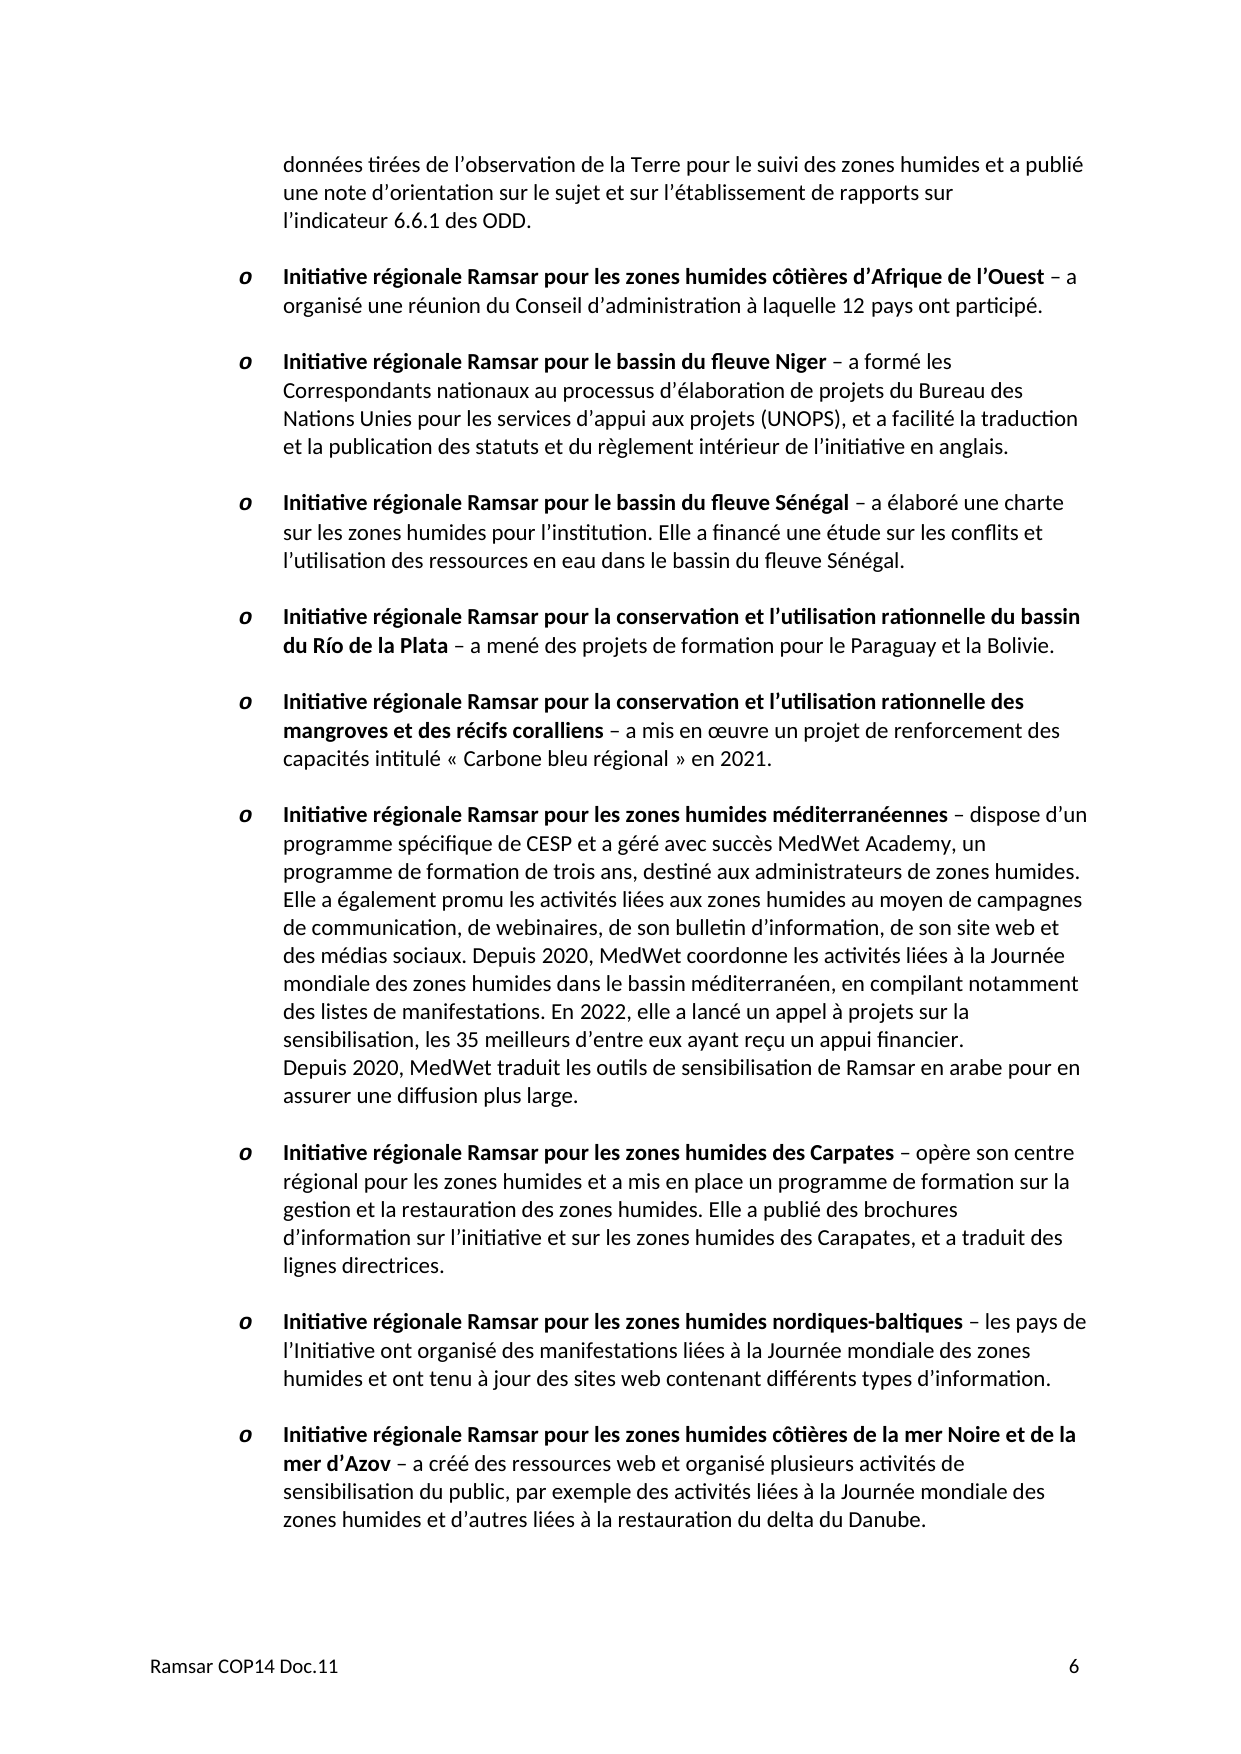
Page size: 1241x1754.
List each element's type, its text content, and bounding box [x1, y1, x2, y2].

list Initiative régionale Ramsar pour le bassin du fleuve Sénégal – a élaboré une charte sur les zones humides pour l’institution. Elle a financé une étude sur les conflits et l’utilisation des ressources en eau dans le bassin du fleuve Sénégal. [239, 488, 1090, 574]
list Initiative régionale Ramsar pour les zones humides méditerranéennes – dispose d’un programme spécifique de CESP et a géré avec succès MedWet Academy, un programme de formation de trois ans, destiné aux administrateurs de zones humides. Elle a également promu les activités liées aux zones humides au moyen de campagnes de communication, de webinaires, de son bulletin d’information, de son site web et des médias sociaux. Depuis 2020, MedWet coordonne les activités liées à la Journée mondiale des zones humides dans le bassin méditerranéen, en compilant notamment des listes de manifestations. En 2022, elle a lancé un appel à projets sur la sensibilisation, les 35 meilleurs d’entre eux ayant reçu un appui financier. Depuis 2020, MedWet traduit les outils de sensibilisation de Ramsar en arabe pour en assurer une diffusion plus large. [239, 800, 1090, 1109]
list Initiative régionale Ramsar pour la conservation et l’utilisation rationnelle du bassin du Río de la Plata – a mené des projets de formation pour le Paraguay et la Bolivie. [239, 602, 1090, 659]
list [239, 150, 1090, 234]
list Initiative régionale Ramsar pour les zones humides côtières d’Afrique de l’Ouest – a organisé une réunion du Conseil d’administration à laquelle 12 pays ont participé. [239, 262, 1090, 319]
list Initiative régionale Ramsar pour les zones humides des Carpates – opère son centre régional pour les zones humides et a mis en place un programme de formation sur la gestion et la restauration des zones humides. Elle a publié des brochures d’information sur l’initiative et sur les zones humides des Carapates, et a traduit des lignes directrices. [239, 1138, 1090, 1279]
list Initiative régionale Ramsar pour le bassin du fleuve Niger – a formé les Correspondants nationaux au processus d’élaboration de projets du Bureau des Nations Unies pour les services d’appui aux projets (UNOPS), et a facilité la traduction et la publication des statuts et du règlement intérieur de l’initiative en anglais. [239, 347, 1090, 461]
list Initiative régionale Ramsar pour la conservation et l’utilisation rationnelle des mangroves et des récifs coralliens – a mis en œuvre un projet de renforcement des capacités intitulé « Carbone bleu régional » en 2021. [239, 687, 1090, 772]
list Initiative régionale Ramsar pour les zones humides côtières de la mer Noire et de la mer d’Azov – a créé des ressources web et organisé plusieurs activités de sensibilisation du public, par exemple des activités liées à la Journée mondiale des zones humides et d’autres liées à la restauration du delta du Danube. [239, 1420, 1090, 1533]
list Initiative régionale Ramsar pour les zones humides nordiques-baltiques – les pays de l’Initiative ont organisé des manifestations liées à la Journée mondiale des zones humides et ont tenu à jour des sites web contenant différents types d’information. [239, 1307, 1090, 1392]
